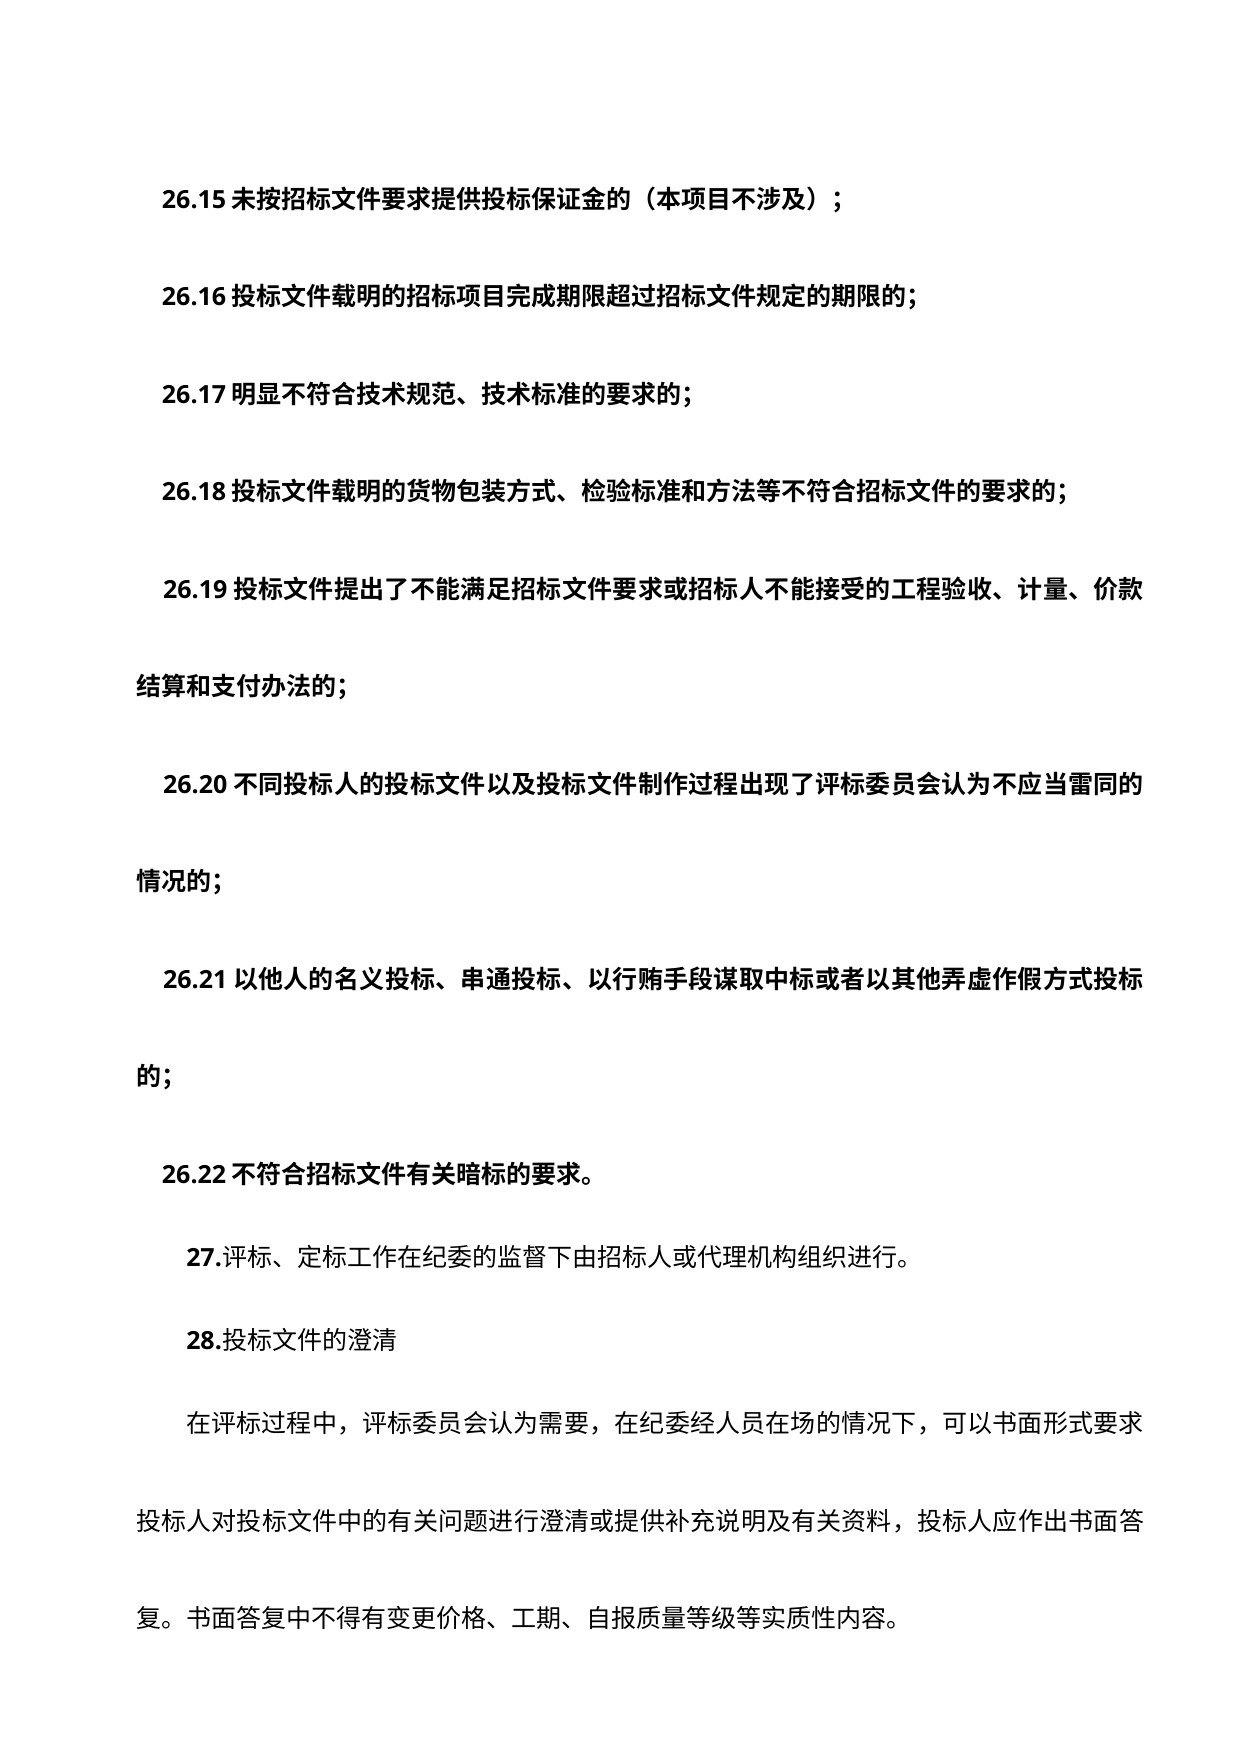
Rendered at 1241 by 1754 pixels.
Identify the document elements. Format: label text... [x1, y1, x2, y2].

text 28.投标文件的澄清 [136, 1306, 1146, 1371]
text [136, 165, 1146, 1205]
text 在评标过程中，评标委员会认为需要，在纪委经人员在场的情况下，可以书面形式要求投标人对投标文件中的有关问题进行澄清或提供补充说明及有关资料，投标人应作出书面答复。书面答复中不得有变更价格、工期、自报质量等级等实质性内容。 [136, 1389, 1146, 1649]
text 27.评标、定标工作在纪委的监督下由招标人或代理机构组织进行。 [136, 1223, 1146, 1288]
